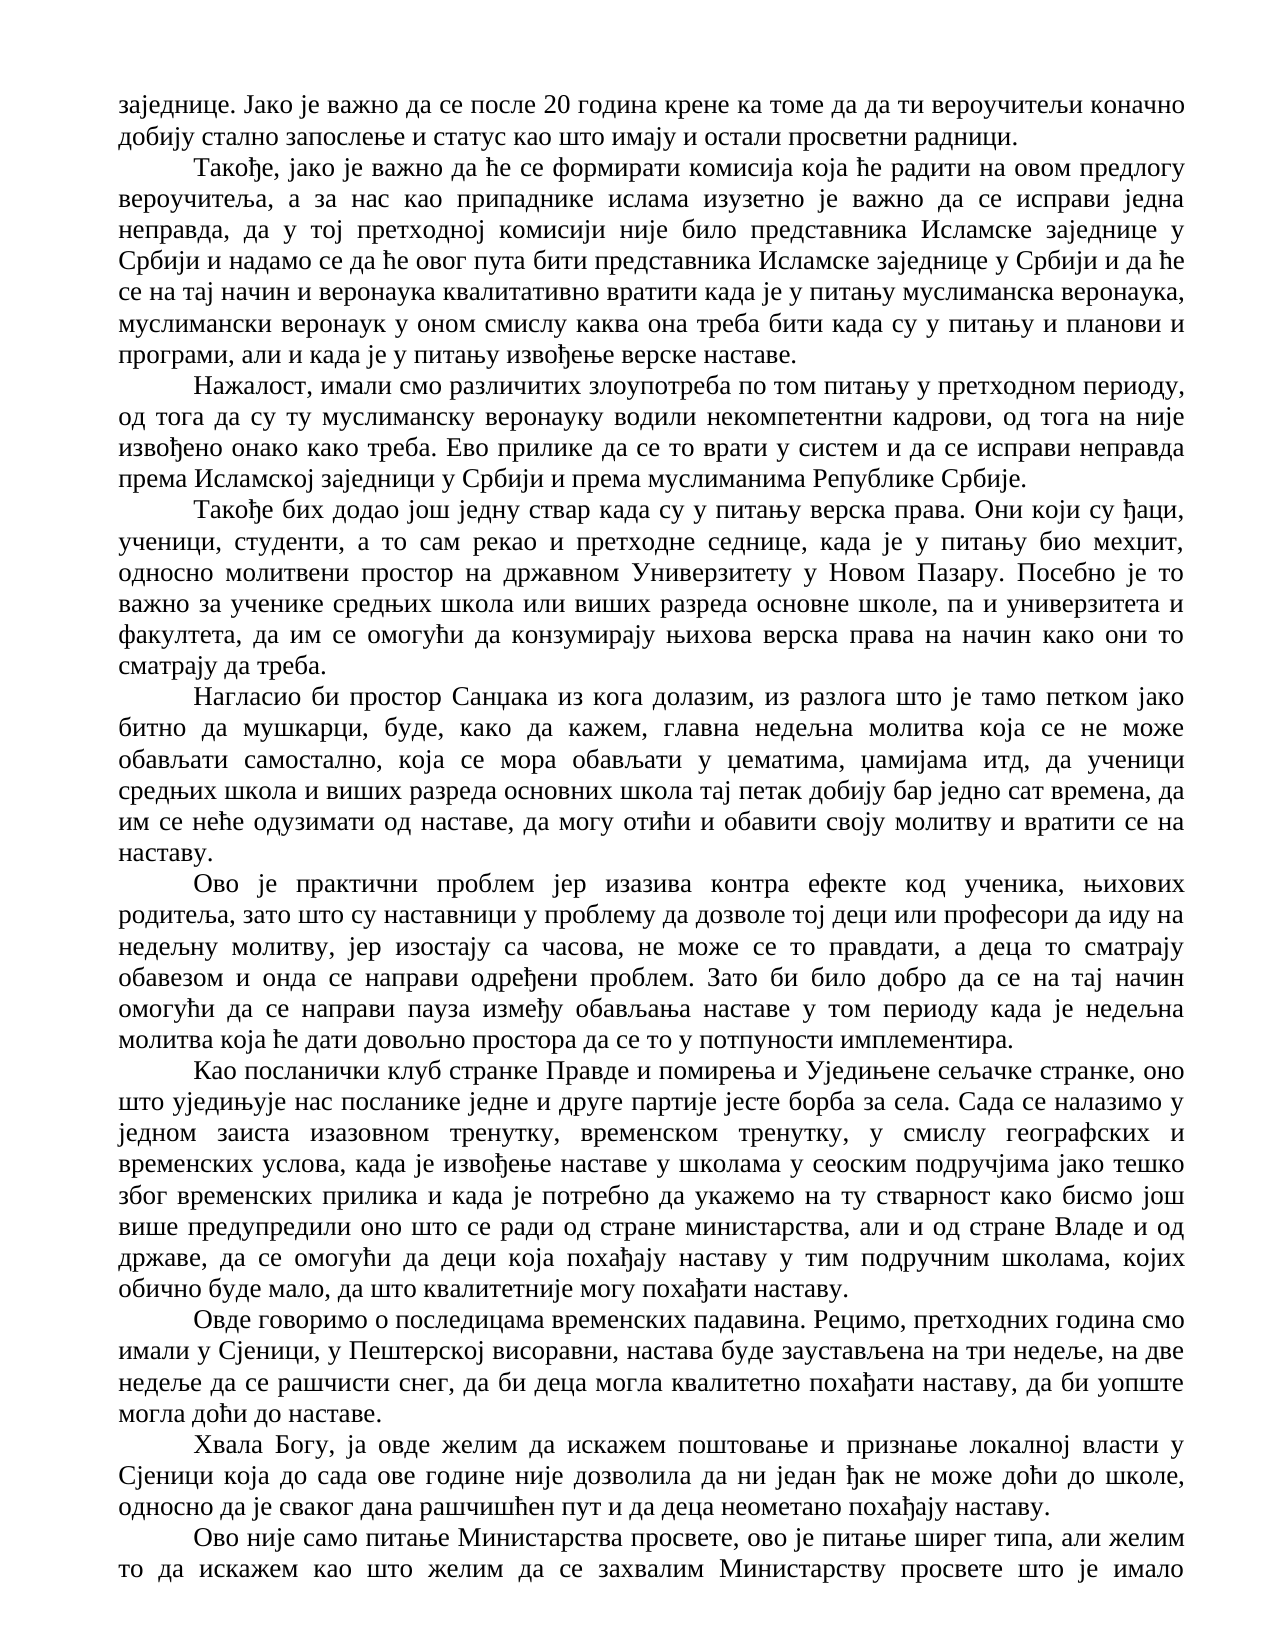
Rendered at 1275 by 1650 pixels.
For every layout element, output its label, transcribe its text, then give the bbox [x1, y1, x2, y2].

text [118, 1521, 1186, 1584]
text Такође бих додао још једну ствар када су у питању верска права. Они који су ђаци, ученици, студенти, а то сам рекао и претходне седнице, када је у питању био мехџит, односно молитвени простор на државном Универзитету у Новом Пазару. Посебно је то важно за ученике средњих школа или виших разреда основне школе, па и универзитета и факултета, да им се омогући да конзумирају њихова верска права на начин како они то сматрају да треба. [118, 493, 1186, 680]
text Као посланички клуб странке Правде и помирења и Уједињене сељачке странке, оно што уједињује нас посланике једне и друге партије јесте борба за села. Сада се налазимо у једном заиста изазовном тренутку, временском тренутку, у смислу географских и временских услова, када је извођење наставе у школама у сеоским подручјима јако тешко због временских прилика и када је потребно да укажемо на ту стварност како бисмо још више предупредили оно што се ради од стране министарства, али и од стране Владе и од државе, да се омогући да деци која похађају наставу у тим подручним школама, којих обично буде мало, да што квалитетније могу похађати наставу. [118, 1054, 1186, 1303]
text Овде говоримо о последицама временских падавина. Рецимо, претходних година смо имали у Сјеници, у Пештерској висоравни, настава буде заустављена на три недеље, на две недеље да се рашчисти снег, да би деца могла квалитетно похађати наставу, да би уопште могла доћи до наставе. [118, 1303, 1186, 1428]
text Нажалост, имали смо различитих злоупотреба по том питању у претходном периоду, од тога да су ту муслиманску веронауку водили некомпетентни кадрови, од тога на није извођено онако како треба. Ево прилике да се то врати у систем и да се исправи неправда према Исламској заједници у Србији и према муслиманима Републике Србије. [118, 369, 1186, 493]
text Нагласио би простор Санџака из кога долазим, из разлога што је тамо петком јако битно да мушкарци, буде, како да кажем, главна недељна молитва која се не може обављати самостално, која се мора обављати у џематима, џамијама итд, да ученици средњих школа и виших разреда основних школа тај петак добију бар једно сат времена, да им се неће одузимати од наставе, да могу отићи и обавити своју молитву и вратити се на наставу. [118, 680, 1186, 867]
text Ово је практични проблем јер изазива контра ефекте код ученика, њихових родитеља, зато што су наставници у проблему да дозволе тој деци или професори да иду на недељну молитву, јер изостају са часова, не може се то правдати, а деца то сматрају обавезом и онда се направи одређени проблем. Зато би било добро да се на тај начин омогући да се направи пауза између обављања наставе у том периоду када је недељна молитва која ће дати довољно простора да се то у потпуности имплементира. [118, 867, 1186, 1054]
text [118, 89, 1186, 151]
text Хвала Богу, ја овде желим да искажем поштовање и признање локалној власти у Сјеници која до сада ове године није дозволила да ни један ђак не може доћи до школе, односно да је сваког дана рашчишћен пут и да деца неометано похађају наставу. [118, 1428, 1186, 1521]
text Такође, јако је важно да ће се формирати комисија која ће радити на овом предлогу вероучитеља, а за нас као припаднике ислама изузетно је важно да се исправи једна неправда, да у тој претходној комисији није било представника Исламске заједнице у Србији и надамо се да ће овог пута бити представника Исламске заједнице у Србији и да ће се на тај начин и веронаука квалитативно вратити када је у питању муслиманска веронаука, муслимански веронаук у оном смислу каква она треба бити када су у питању и планови и програми, али и када је у питању извођење верске наставе. [118, 151, 1186, 369]
